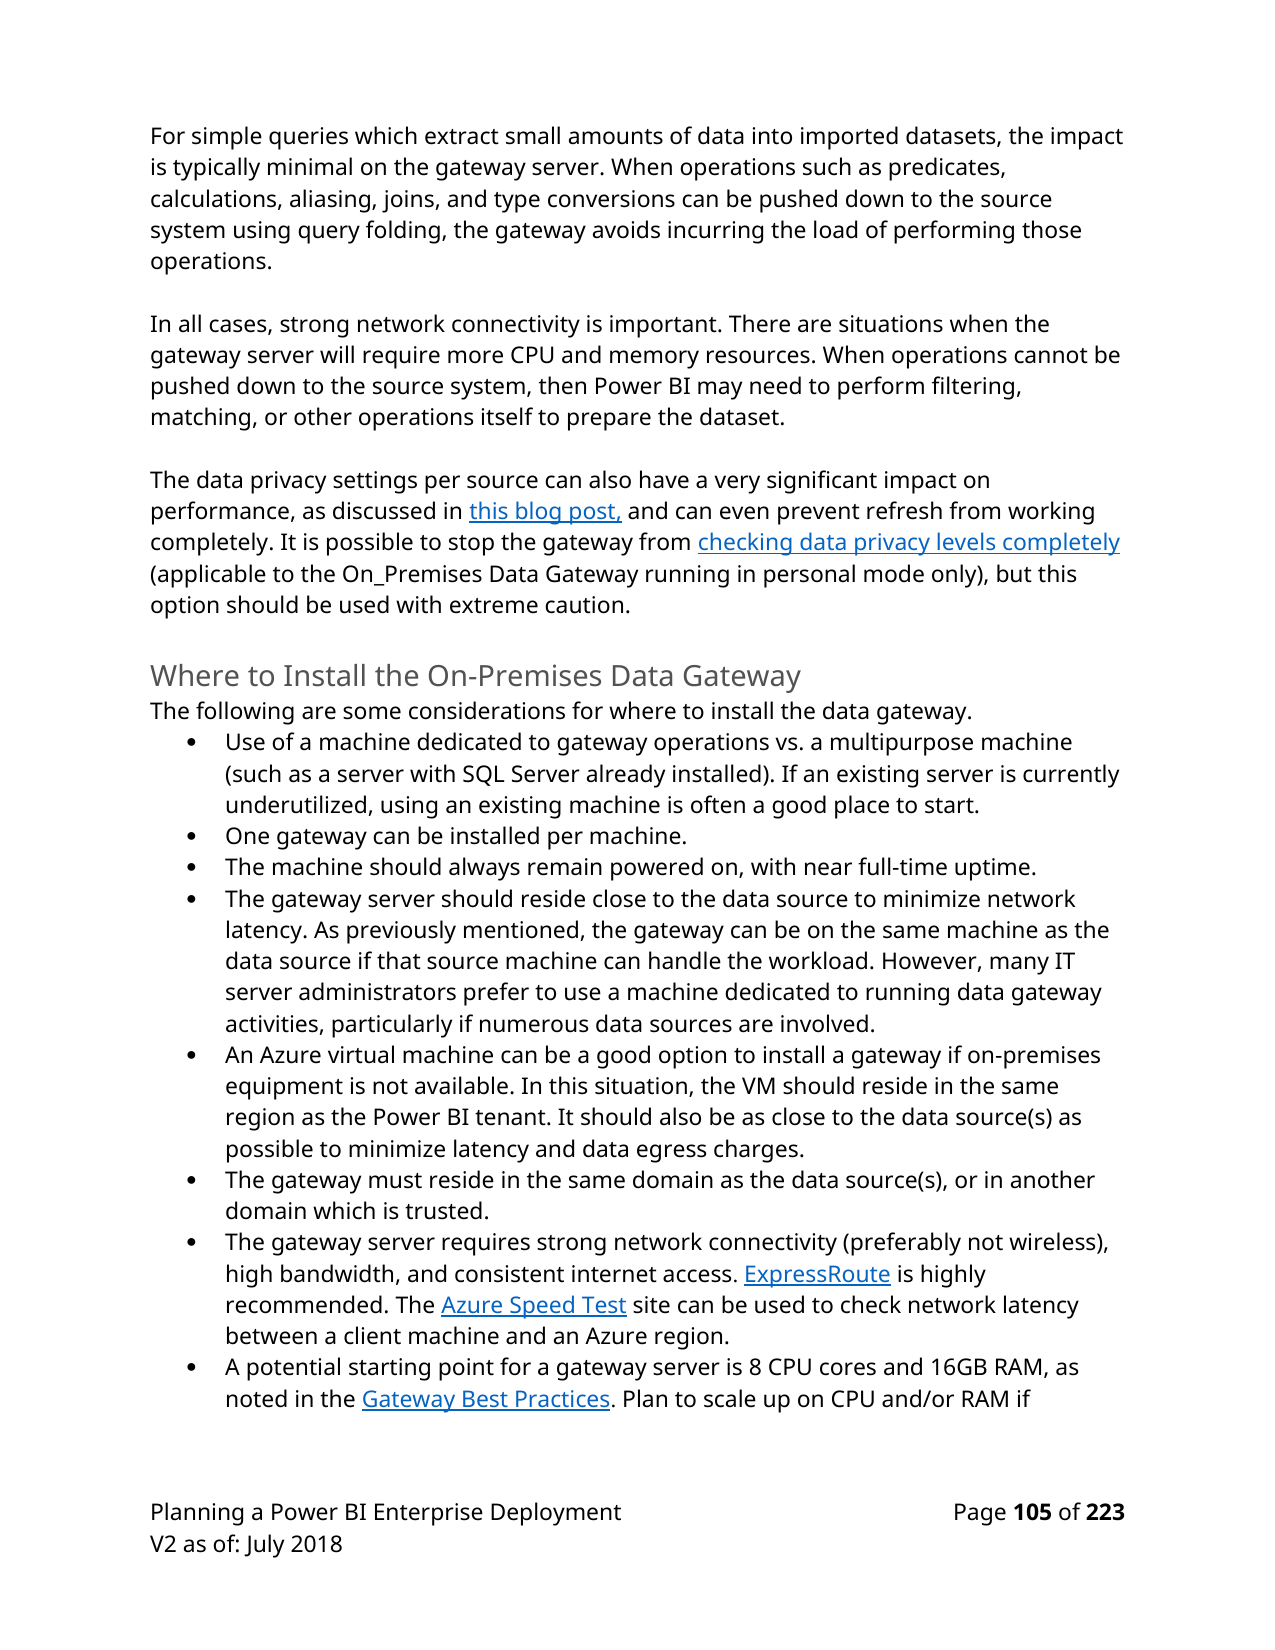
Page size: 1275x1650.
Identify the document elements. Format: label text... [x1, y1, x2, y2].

list An Azure virtual machine can be a good option to install a gateway if on-premises equipment is not available. In this situation, the VM should reside in the same region as the Power BI tenant. It should also be as close to the data source(s) as possible to minimize latency and data egress charges. [187, 1039, 1125, 1164]
text For simple queries which extract small amounts of data into imported datasets, the impact is typically minimal on the gateway server. When operations such as predicates, calculations, aliasing, joins, and type conversions can be pushed down to the source system using query folding, the gateway avoids incurring the load of performing those operations. [150, 120, 1125, 276]
list The gateway server should reside close to the data source to minimize network latency. As previously mentioned, the gateway can be on the same machine as the data source if that source machine can handle the workload. However, many IT server administrators prefer to use a machine dedicated to running data gateway activities, particularly if numerous data sources are involved. [187, 883, 1125, 1039]
text The data privacy settings per source can also have a very significant impact on performance, as discussed in this blog post, and can even prevent refresh from working completely. It is possible to stop the gateway from checking data privacy levels completely (applicable to the On_Premises Data Gateway running in personal mode only), but this option should be used with extreme caution. [150, 464, 1125, 620]
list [187, 1351, 1125, 1414]
list The machine should always remain powered on, with near full-time uptime. [187, 851, 1125, 883]
list The gateway must reside in the same domain as the data source(s), or in another domain which is trusted. [187, 1164, 1125, 1226]
list Use of a machine dedicated to gateway operations vs. a multipurpose machine (such as a server with SQL Server already installed). If an existing server is currently underutilized, using an existing machine is often a good place to start. [187, 726, 1125, 820]
list One gateway can be installed per machine. [187, 820, 1125, 851]
list The gateway server requires strong network connectivity (preferably not wireless), high bandwidth, and consistent internet access. ExpressRoute is highly recommended. The Azure Speed Test site can be used to check network latency between a client machine and an Azure region. [187, 1226, 1125, 1351]
text The following are some considerations for where to install the data gateway. [150, 695, 1125, 726]
text In all cases, strong network connectivity is important. There are situations when the gateway server will require more CPU and memory resources. When operations cannot be pushed down to the source system, then Power BI may need to perform filtering, matching, or other operations itself to prepare the dataset. [150, 307, 1125, 432]
subtitle Where to Install the On-Premises Data Gateway [150, 655, 1125, 695]
